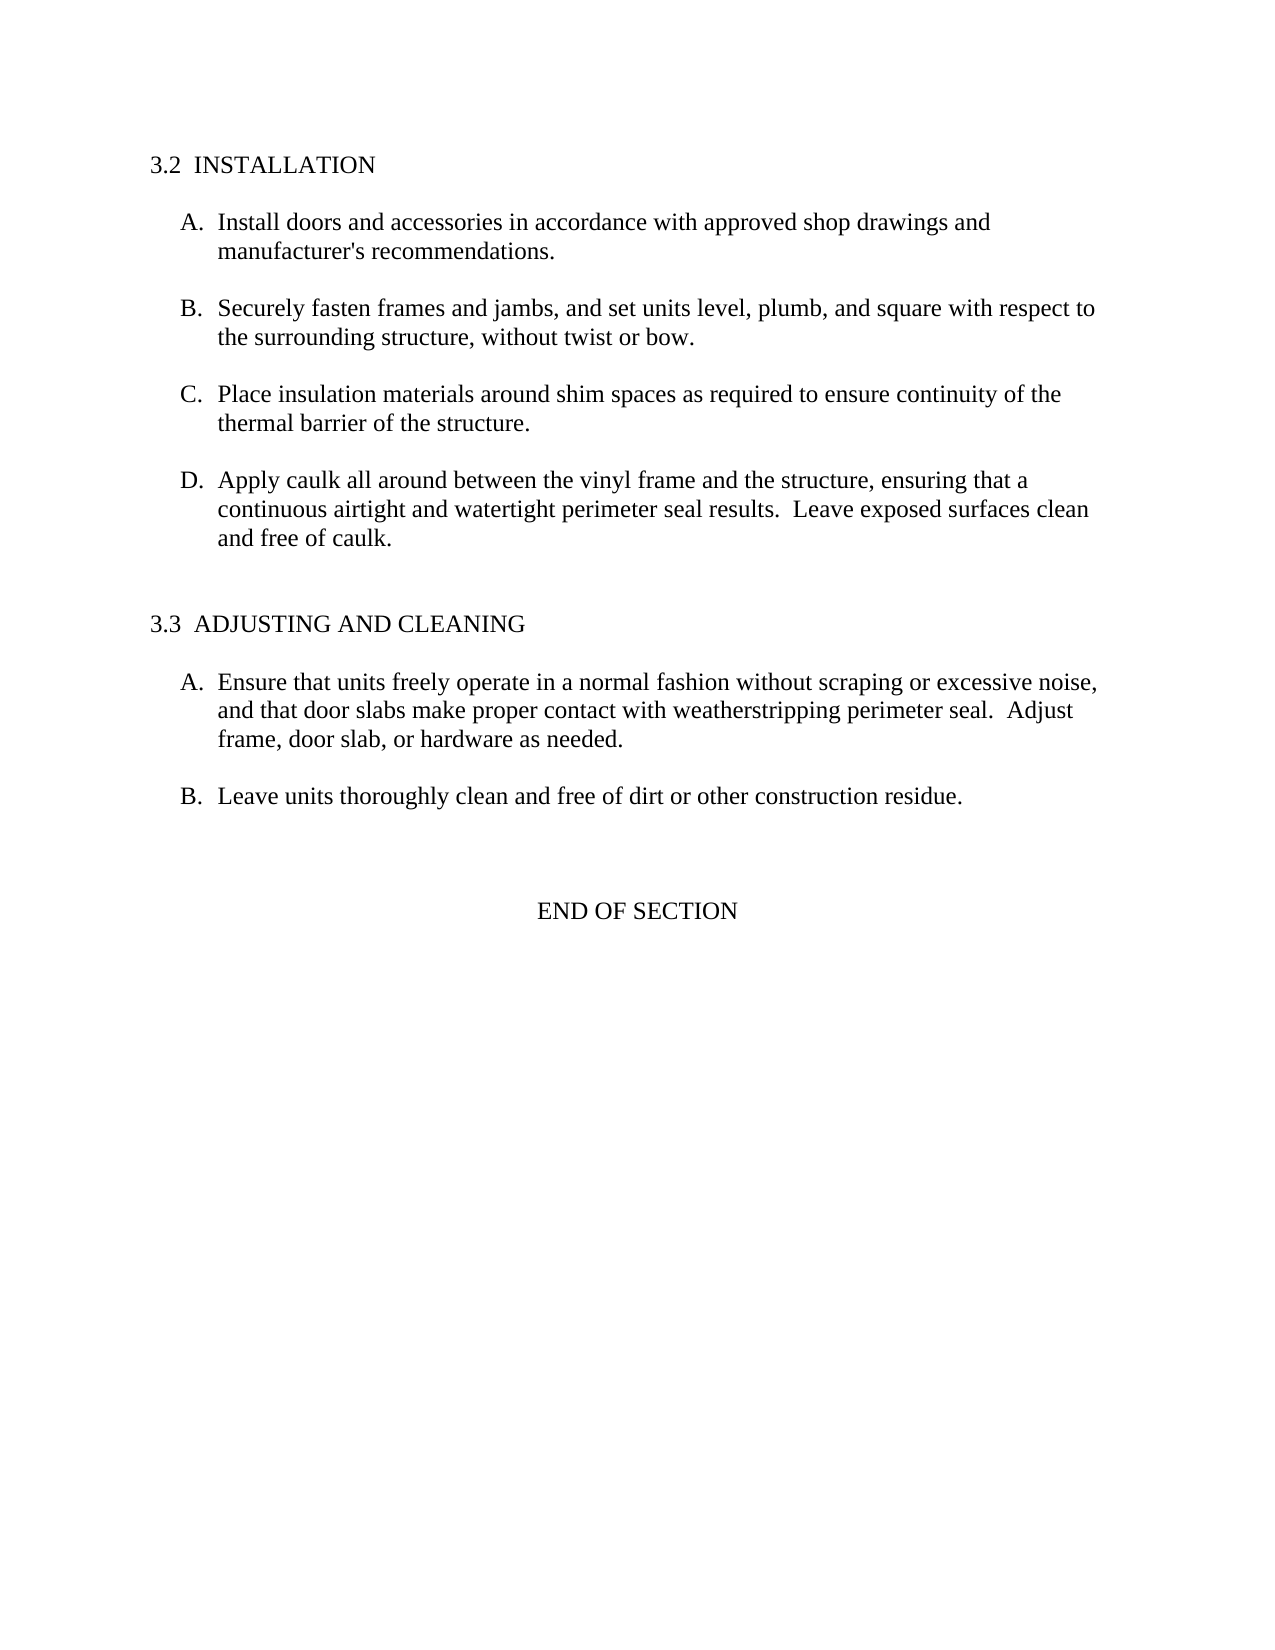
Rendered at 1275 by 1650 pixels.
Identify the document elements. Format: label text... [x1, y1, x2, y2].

text B. Leave units thoroughly clean and free of dirt or other construction residue. [180, 781, 1125, 810]
text A. Install doors and accessories in accordance with approved shop drawings and manufacturer's recommendations. [180, 207, 1125, 265]
text 3.2 INSTALLATION [150, 150, 1125, 179]
text A. Ensure that units freely operate in a normal fashion without scraping or excessive noise, and that door slabs make proper contact with weatherstripping perimeter seal. Adjust frame, door slab, or hardware as needed. [180, 667, 1125, 753]
text END OF SECTION [150, 896, 1125, 925]
text B. Securely fasten frames and jambs, and set units level, plumb, and square with respect to the surrounding structure, without twist or bow. [180, 293, 1125, 351]
text D. Apply caulk all around between the vinyl frame and the structure, ensuring that a continuous airtight and watertight perimeter seal results. Leave exposed surfaces clean and free of caulk. [180, 465, 1125, 552]
text C. Place insulation materials around shim spaces as required to ensure continuity of the thermal barrier of the structure. [180, 379, 1125, 437]
text 3.3 ADJUSTING AND CLEANING [150, 609, 1125, 638]
